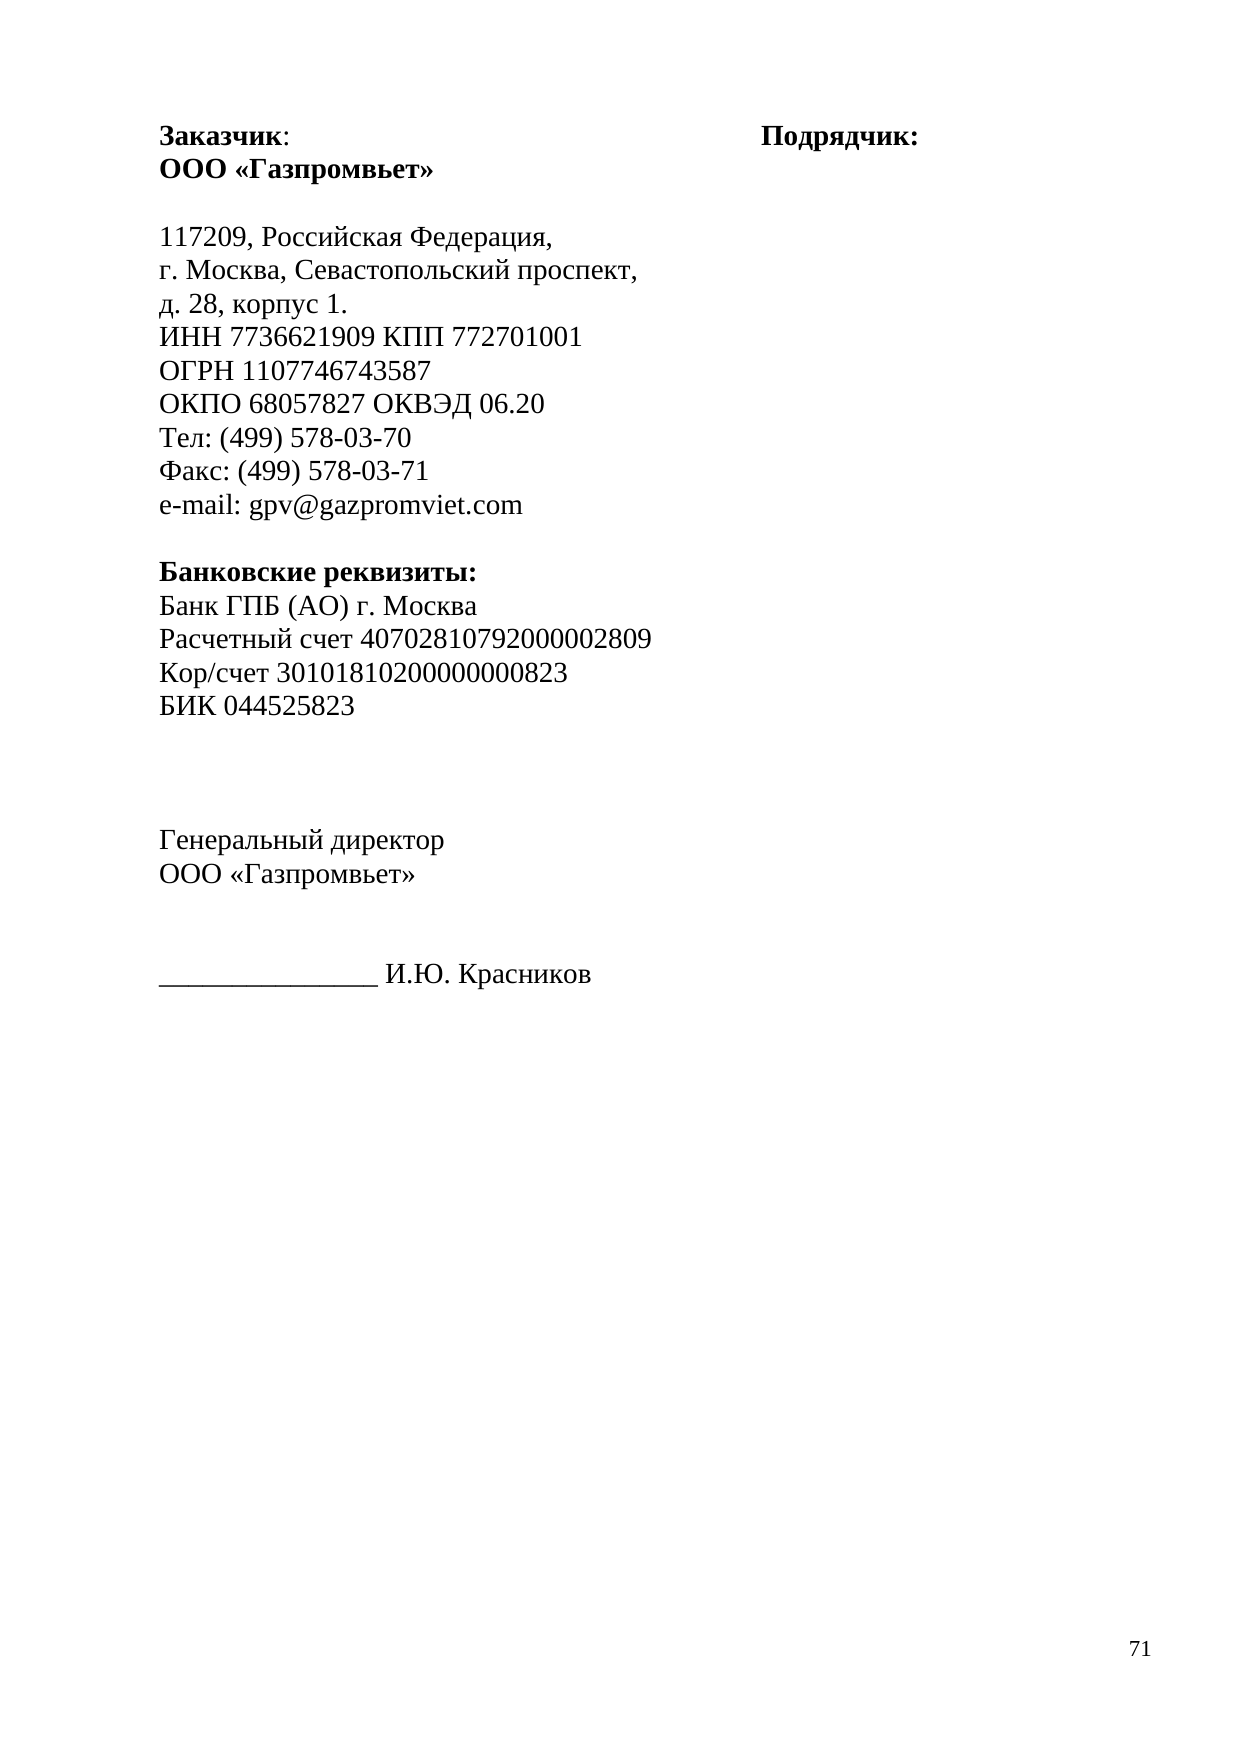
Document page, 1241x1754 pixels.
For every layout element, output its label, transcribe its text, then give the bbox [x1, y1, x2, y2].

table_header Подрядчик: [750, 118, 1240, 990]
table_header Заказчик: ООО «Газпромвьет» 117209, Российская Федерация, г. Москва, Севастопольский проспект, д. 28, корпус 1. ИНН 7736621909 КПП 772701001 ОГРН 1107746743587 ОКПО 68057827 ОКВЭД 06.20 Тел: (499) 578-03-70 Факс: (499) 578-03-71 e-mail: gpv@gazpromviet.com Банковские реквизиты: Банк ГПБ (АО) г. Москва Расчетный счет 40702810792000002809 Кор/счет 30101810200000000823 БИК 044525823 Генеральный директор ООО «Газпромвьет» _______________ И.Ю. Красников [148, 118, 749, 990]
